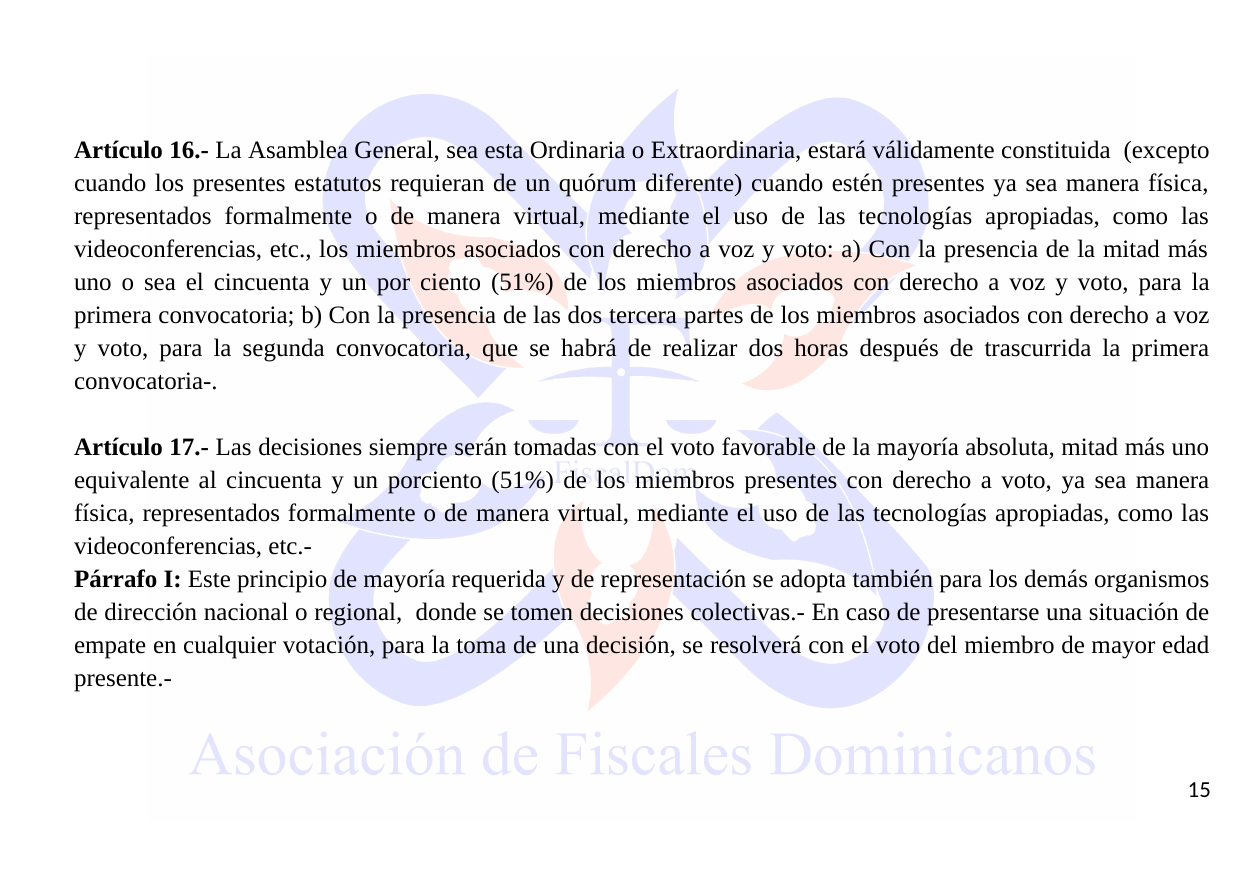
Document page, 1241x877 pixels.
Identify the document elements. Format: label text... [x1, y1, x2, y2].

text Artículo 16.- La Asamblea General, sea esta Ordinaria o Extraordinaria, estará válidamente constituida (excepto cuando los presentes estatutos requieran de un quórum diferente) cuando estén presentes ya sea manera física, representados formalmente o de manera virtual, mediante el uso de las tecnologías apropiadas, como las videoconferencias, etc., los miembros asociados con derecho a voz y voto: a) Con la presencia de la mitad más uno o sea el cincuenta y un por ciento (51%) de los miembros asociados con derecho a voz y voto, para la primera convocatoria; b) Con la presencia de las dos tercera partes de los miembros asociados con derecho a voz y voto, para la segunda convocatoria, que se habrá de realizar dos horas después de trascurrida la primera convocatoria-. [74, 135, 1211, 395]
text Párrafo I: Este principio de mayoría requerida y de representación se adopta también para los demás organismos de dirección nacional o regional, donde se tomen decisiones colectivas.- En caso de presentarse una situación de empate en cualquier votación, para la toma de una decisión, se resolverá con el voto del miembro de mayor edad presente.- [74, 564, 1211, 692]
text Artículo 17.- Las decisiones siempre serán tomadas con el voto favorable de la mayoría absoluta, mitad más uno equivalente al cincuenta y un porciento (51%) de los miembros presentes con derecho a voto, ya sea manera física, representados formalmente o de manera virtual, mediante el uso de las tecnologías apropiadas, como las videoconferencias, etc.- [74, 432, 1211, 560]
